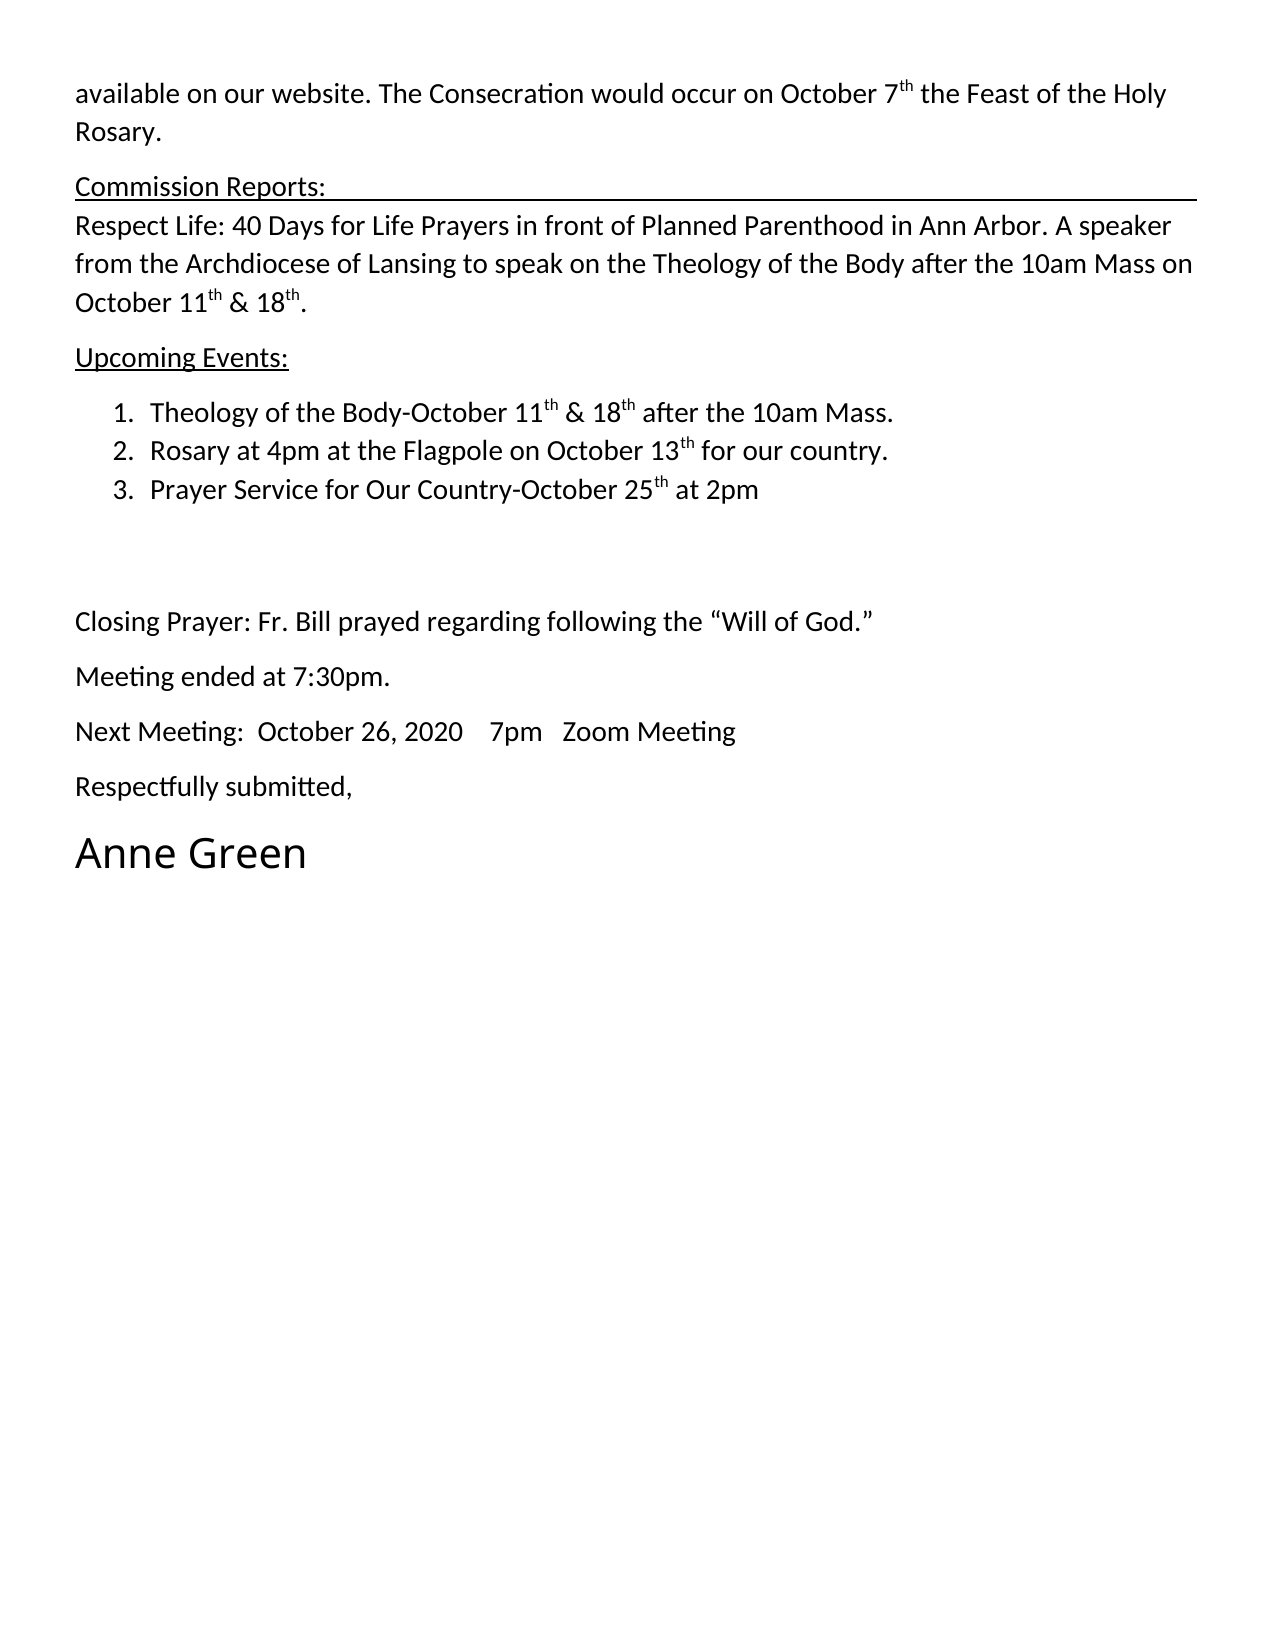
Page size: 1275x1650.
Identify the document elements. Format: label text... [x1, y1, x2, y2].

text Closing Prayer: Fr. Bill prayed regarding following the “Will of God.” [75, 603, 1200, 639]
text Upcoming Events: [75, 339, 1200, 374]
list Theology of the Body-October 11th & 18th after the 10am Mass. [112, 394, 1200, 430]
text Meeting ended at 7:30pm. [75, 658, 1200, 694]
list Rosary at 4pm at the Flagpole on October 13th for our country. [112, 432, 1200, 468]
list Prayer Service for Our Country-October 25th at 2pm [112, 471, 1200, 507]
text Commission Reports: Respect Life: 40 Days for Life Prayers in front of Planned Parenthood in Ann Arbor. A speaker from the Archdiocese of Lansing to speak on the Theology of the Body after the 10am Mass on October 11th & 18th. [75, 168, 1200, 319]
text Anne Green [75, 823, 1200, 880]
text Next Meeting: October 26, 2020 7pm Zoom Meeting [75, 713, 1200, 749]
text Respectfully submitted, [75, 768, 1200, 804]
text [75, 75, 1200, 149]
